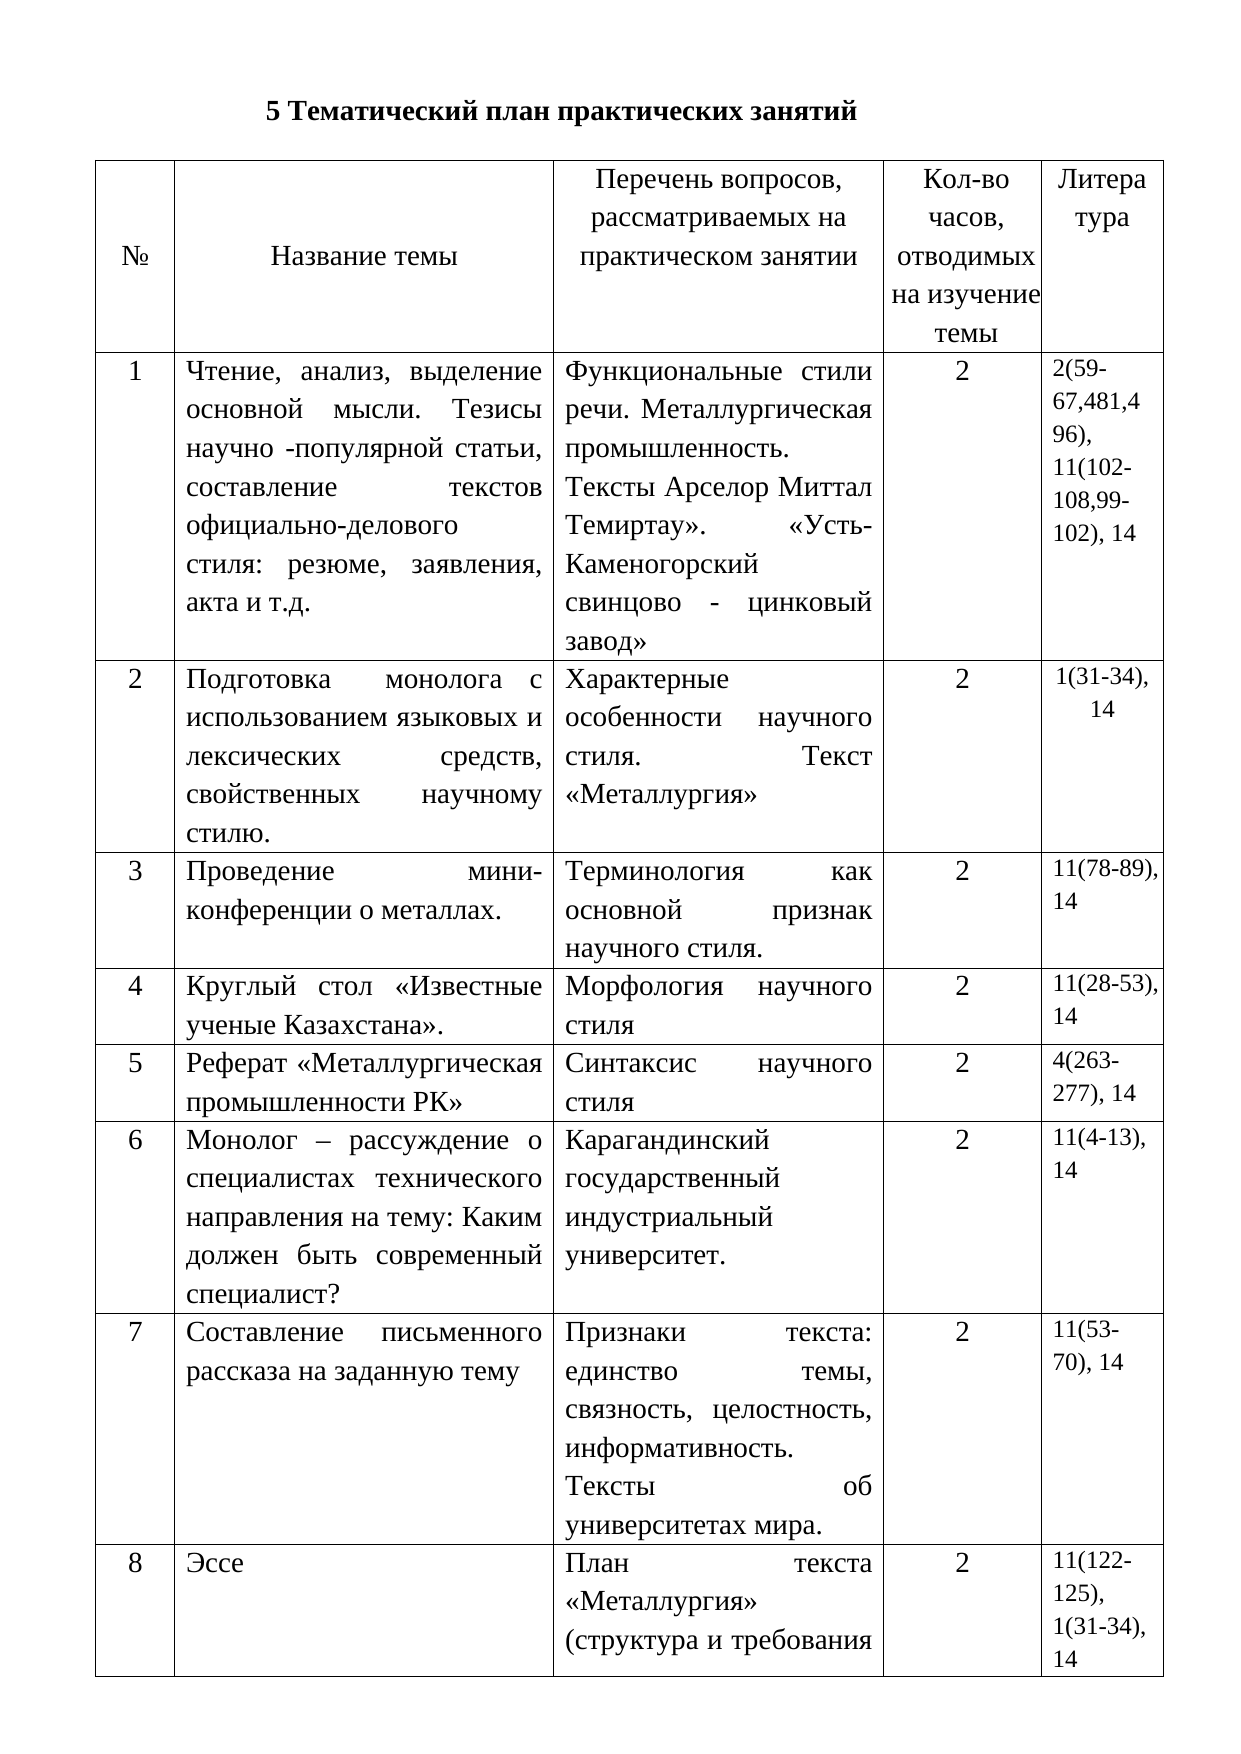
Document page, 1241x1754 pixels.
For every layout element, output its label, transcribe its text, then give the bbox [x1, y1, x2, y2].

table_cell Синтаксис научного стиля [554, 1045, 883, 1121]
table_cell 2 [96, 661, 174, 852]
table_cell 11(28-53), 14 [1042, 969, 1163, 1044]
table_cell Реферат «Металлургическая промышленности РК» [175, 1045, 553, 1121]
table_cell Терминология как основной признак научного стиля. [554, 853, 883, 967]
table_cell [1042, 1545, 1163, 1676]
table_header Название темы [175, 161, 553, 352]
table_cell 2 [884, 969, 1041, 1044]
table_cell 2 [884, 1045, 1041, 1121]
table_cell Функциональные стили речи. Металлургическая промышленность. Тексты Арселор Миттал Темиртау». «Усть-Каменогорский свинцово - цинковый завод» [554, 353, 883, 660]
table_cell Монолог – рассуждение о специалистах технического направления на тему: Каким должен быть современный специалист? [175, 1122, 553, 1313]
table_cell 2 [884, 853, 1041, 967]
table_cell Подготовка монолога с использованием языковых и лексических средств, свойственных научному стилю. [175, 661, 553, 852]
table_cell Проведение мини-конференции о металлах. [175, 853, 553, 967]
table_cell 4(263-277), 14 [1042, 1045, 1163, 1121]
table_cell 2 [884, 1314, 1041, 1544]
table_cell 2 [884, 353, 1041, 660]
table_cell 8 [96, 1545, 174, 1676]
table_cell 1(31-34), 14 [1042, 661, 1163, 852]
table_cell 11(4-13), 14 [1042, 1122, 1163, 1313]
table_header Кол-во часов, отводимых на изучение темы [884, 161, 1041, 352]
table_cell Круглый стол «Известные ученые Казахстана». [175, 969, 553, 1044]
table_cell 5 [96, 1045, 174, 1121]
table_cell 6 [96, 1122, 174, 1313]
table_cell 7 [96, 1314, 174, 1544]
table_header № [96, 161, 174, 352]
table_cell 2 [884, 661, 1041, 852]
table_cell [554, 1545, 883, 1676]
table_header Перечень вопросов, рассматриваемых на практическом занятии [554, 161, 883, 352]
table_cell Признаки текста: единство темы, связность, целостность, информативность. Тексты об университетах мира. [554, 1314, 883, 1544]
table_header Литература [1042, 161, 1163, 352]
table_cell 11(53-70), 14 [1042, 1314, 1163, 1544]
table_cell 2 [884, 1545, 1041, 1676]
table_cell 11(78-89), 14 [1042, 853, 1163, 967]
table_cell 2 [884, 1122, 1041, 1313]
table_cell Составление письменного рассказа на заданную тему [175, 1314, 553, 1544]
table_cell Чтение, анализ, выделение основной мысли. Тезисы научно -популярной статьи, составление текстов официально-делового стиля: резюме, заявления, акта и т.д. [175, 353, 553, 660]
table_cell 1 [96, 353, 174, 660]
table_cell 2(59-67,481,496), 11(102-108,99-102), 14 [1042, 353, 1163, 660]
table_cell 3 [96, 853, 174, 967]
table_cell Морфология научного стиля [554, 969, 883, 1044]
table_cell Карагандинский государственный индустриальный университет. [554, 1122, 883, 1313]
table_cell Эссе [175, 1545, 553, 1676]
table_cell 4 [96, 969, 174, 1044]
text 5 Тематический план практических занятий [192, 93, 1122, 126]
table_cell Характерные особенности научного стиля. Текст «Металлургия» [554, 661, 883, 852]
